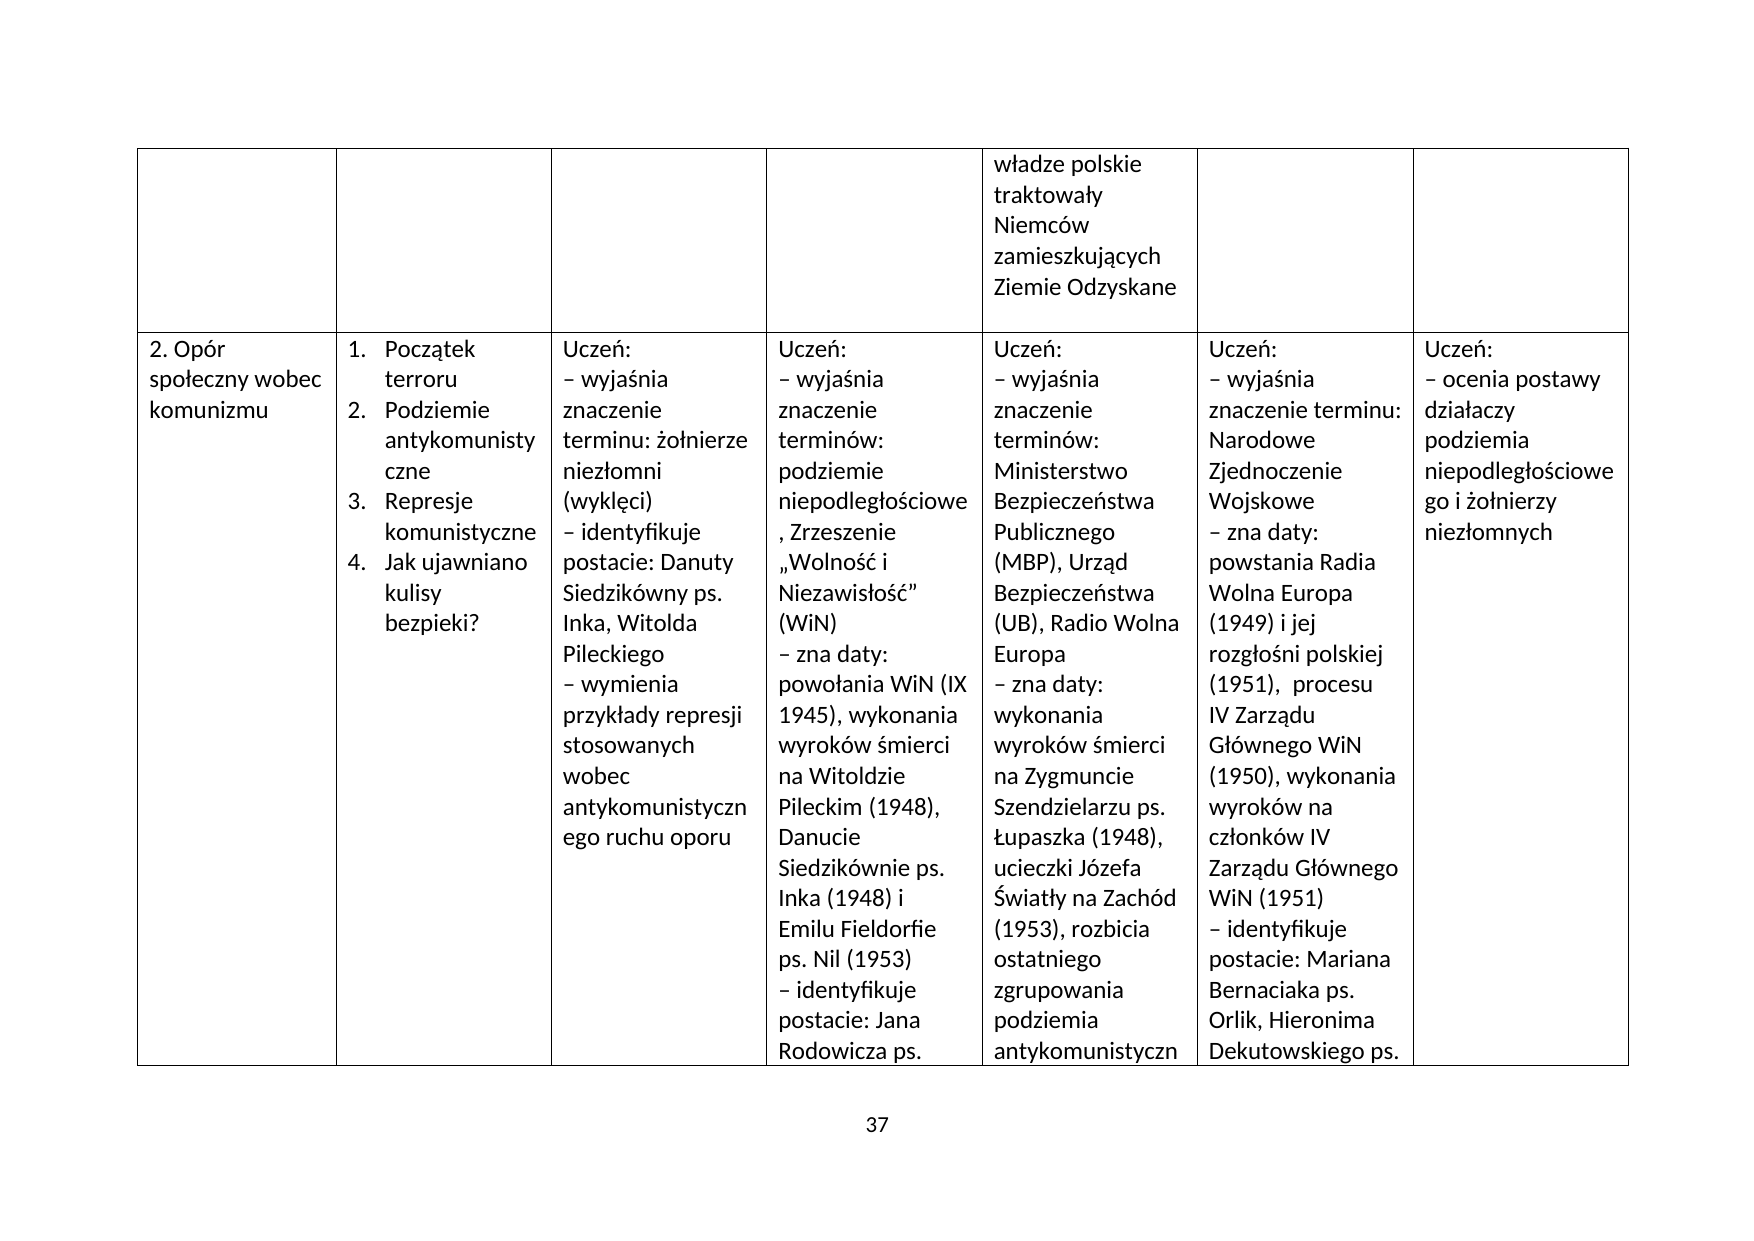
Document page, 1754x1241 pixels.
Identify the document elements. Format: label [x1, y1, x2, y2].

table_cell [983, 333, 1197, 1065]
table_cell [1198, 149, 1413, 332]
table_cell [1414, 149, 1628, 332]
table_cell [767, 333, 982, 1065]
table_cell [552, 149, 766, 332]
table_cell [1198, 333, 1413, 1065]
table_cell [983, 149, 1197, 332]
table_cell [1414, 333, 1628, 1065]
table_cell [337, 149, 551, 332]
table_cell [552, 333, 766, 1065]
table_cell [138, 149, 336, 332]
table_cell [337, 333, 551, 1065]
table_cell [138, 333, 336, 1065]
table_cell [767, 149, 982, 332]
